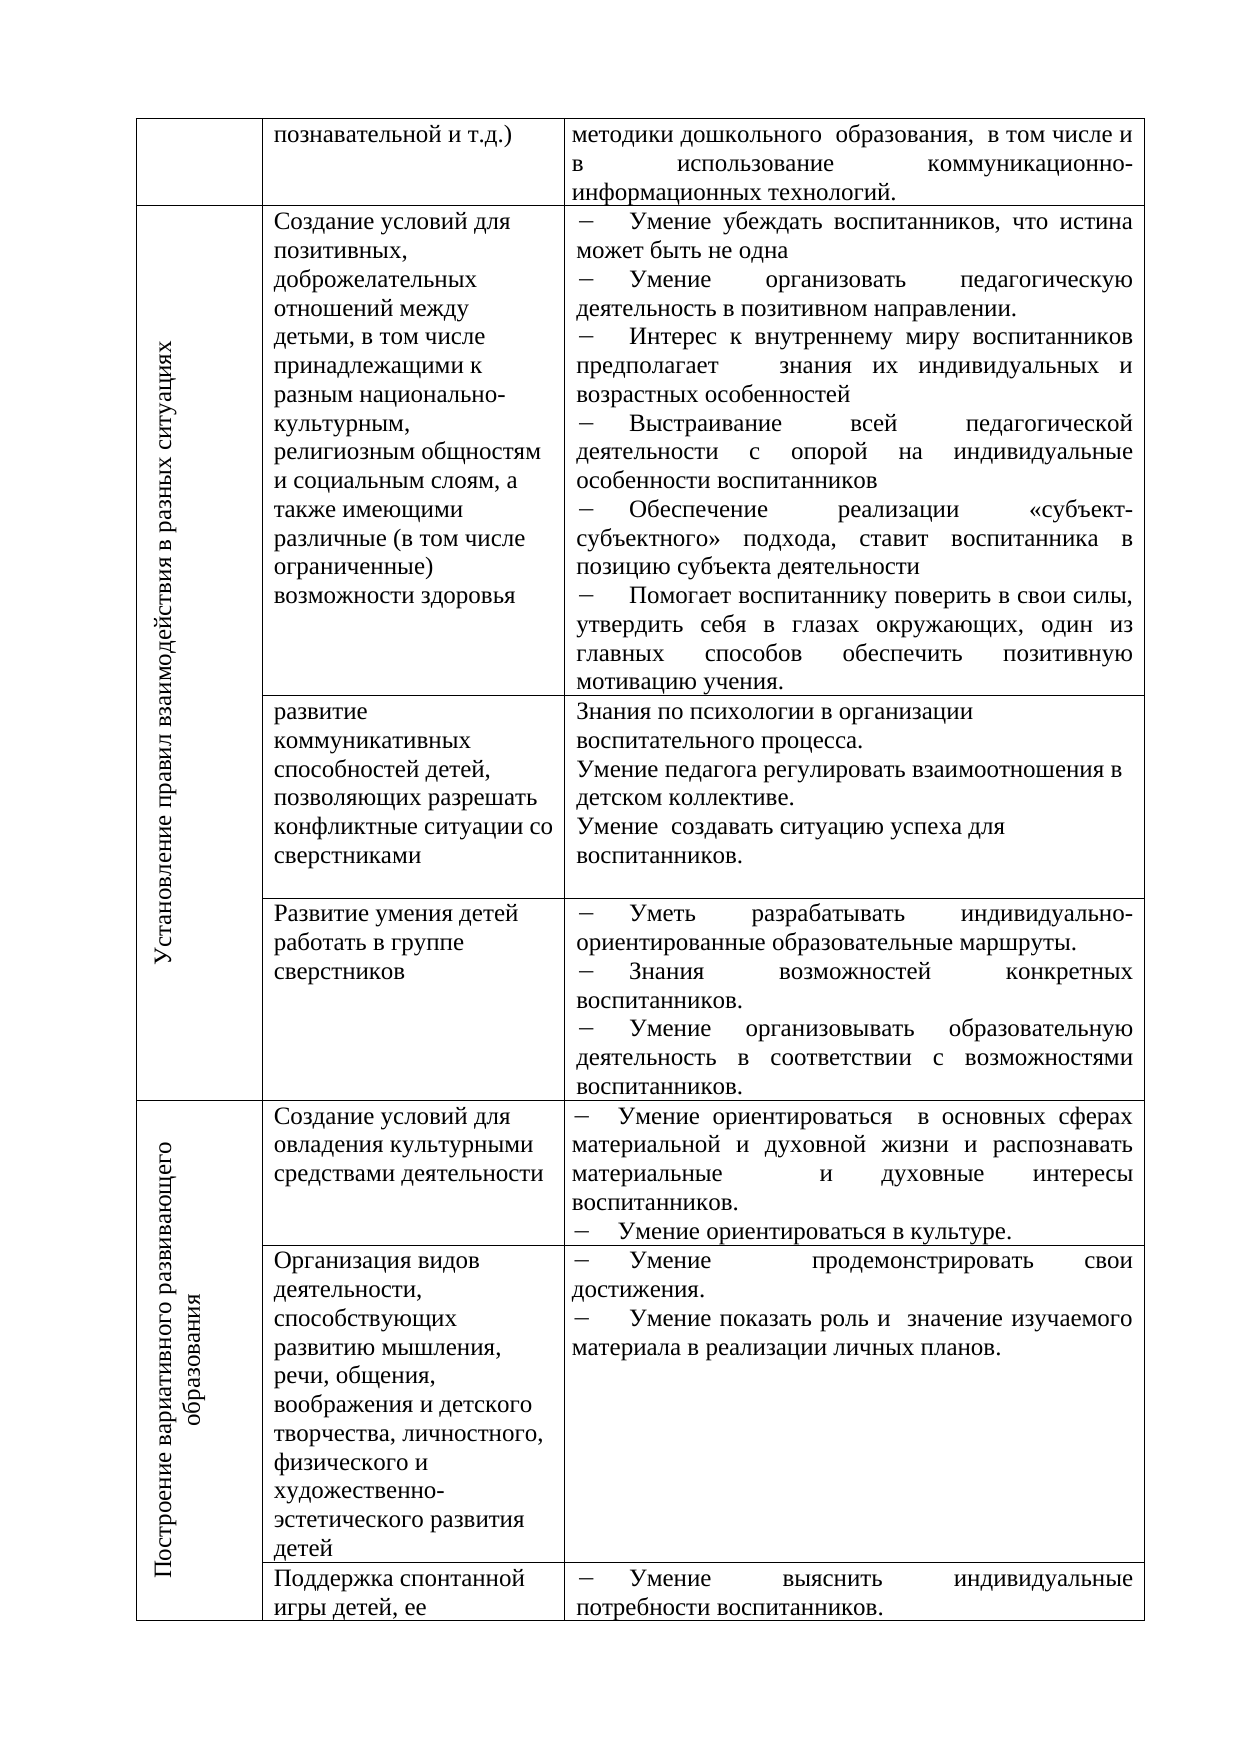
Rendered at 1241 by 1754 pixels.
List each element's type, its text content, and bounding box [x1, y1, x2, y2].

table_cell Создание условий для позитивных, доброжелательных отношений между детьми, в том числе принадлежащими к разным национально-культурным, религиозным общностям и социальным слоям, а также имеющими различные (в том числе ограниченные) возможности здоровья [263, 206, 564, 695]
table_cell Создание условий для овладения культурными средствами деятельности [263, 1101, 564, 1244]
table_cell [565, 1563, 1144, 1620]
table_cell Построение вариативного развивающего образования [137, 1101, 262, 1620]
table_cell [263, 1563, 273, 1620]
table_cell Установление правил взаимодействия в разных ситуациях [137, 206, 262, 1100]
table_cell Уметь разрабатывать индивидуально-ориентированные образовательные маршруты. Знания возможностей конкретных воспитанников. Умение организовывать образовательную деятельность в соответствии с возможностями воспитанников. [565, 899, 1144, 1100]
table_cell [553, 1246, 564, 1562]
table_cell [565, 119, 1144, 205]
table_cell развитие коммуникативных способностей детей, позволяющих разрешать конфликтные ситуации со сверстниками [263, 696, 564, 897]
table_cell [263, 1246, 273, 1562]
table_cell Знания по психологии в организации воспитательного процесса. Умение педагога регулировать взаимоотношения в детском коллективе. Умение создавать ситуацию успеха для воспитанников. [565, 696, 1144, 897]
table_cell Умение продемонстрировать свои достижения. Умение показать роль и значение изучаемого материала в реализации личных планов. [565, 1246, 1144, 1562]
table_cell Умение ориентироваться в основных сферах материальной и духовной жизни и распознавать материальные и духовные интересы воспитанников. Умение ориентироваться в культуре. [565, 1101, 1144, 1244]
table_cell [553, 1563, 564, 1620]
table_cell Умение убеждать воспитанников, что истина может быть не одна Умение организовать педагогическую деятельность в позитивном направлении. Интерес к внутреннему миру воспитанников предполагает знания их индивидуальных и возрастных особенностей Выстраивание всей педагогической деятельности с опорой на индивидуальные особенности воспитанников Обеспечение реализации «субъект-субъектного» подхода, ставит воспитанника в позицию субъекта деятельности Помогает воспитаннику поверить в свои силы, утвердить себя в глазах окружающих, один из главных способов обеспечить позитивную мотивацию учения. [565, 206, 1144, 695]
table_cell Развитие умения детей работать в группе сверстников [263, 899, 564, 1100]
